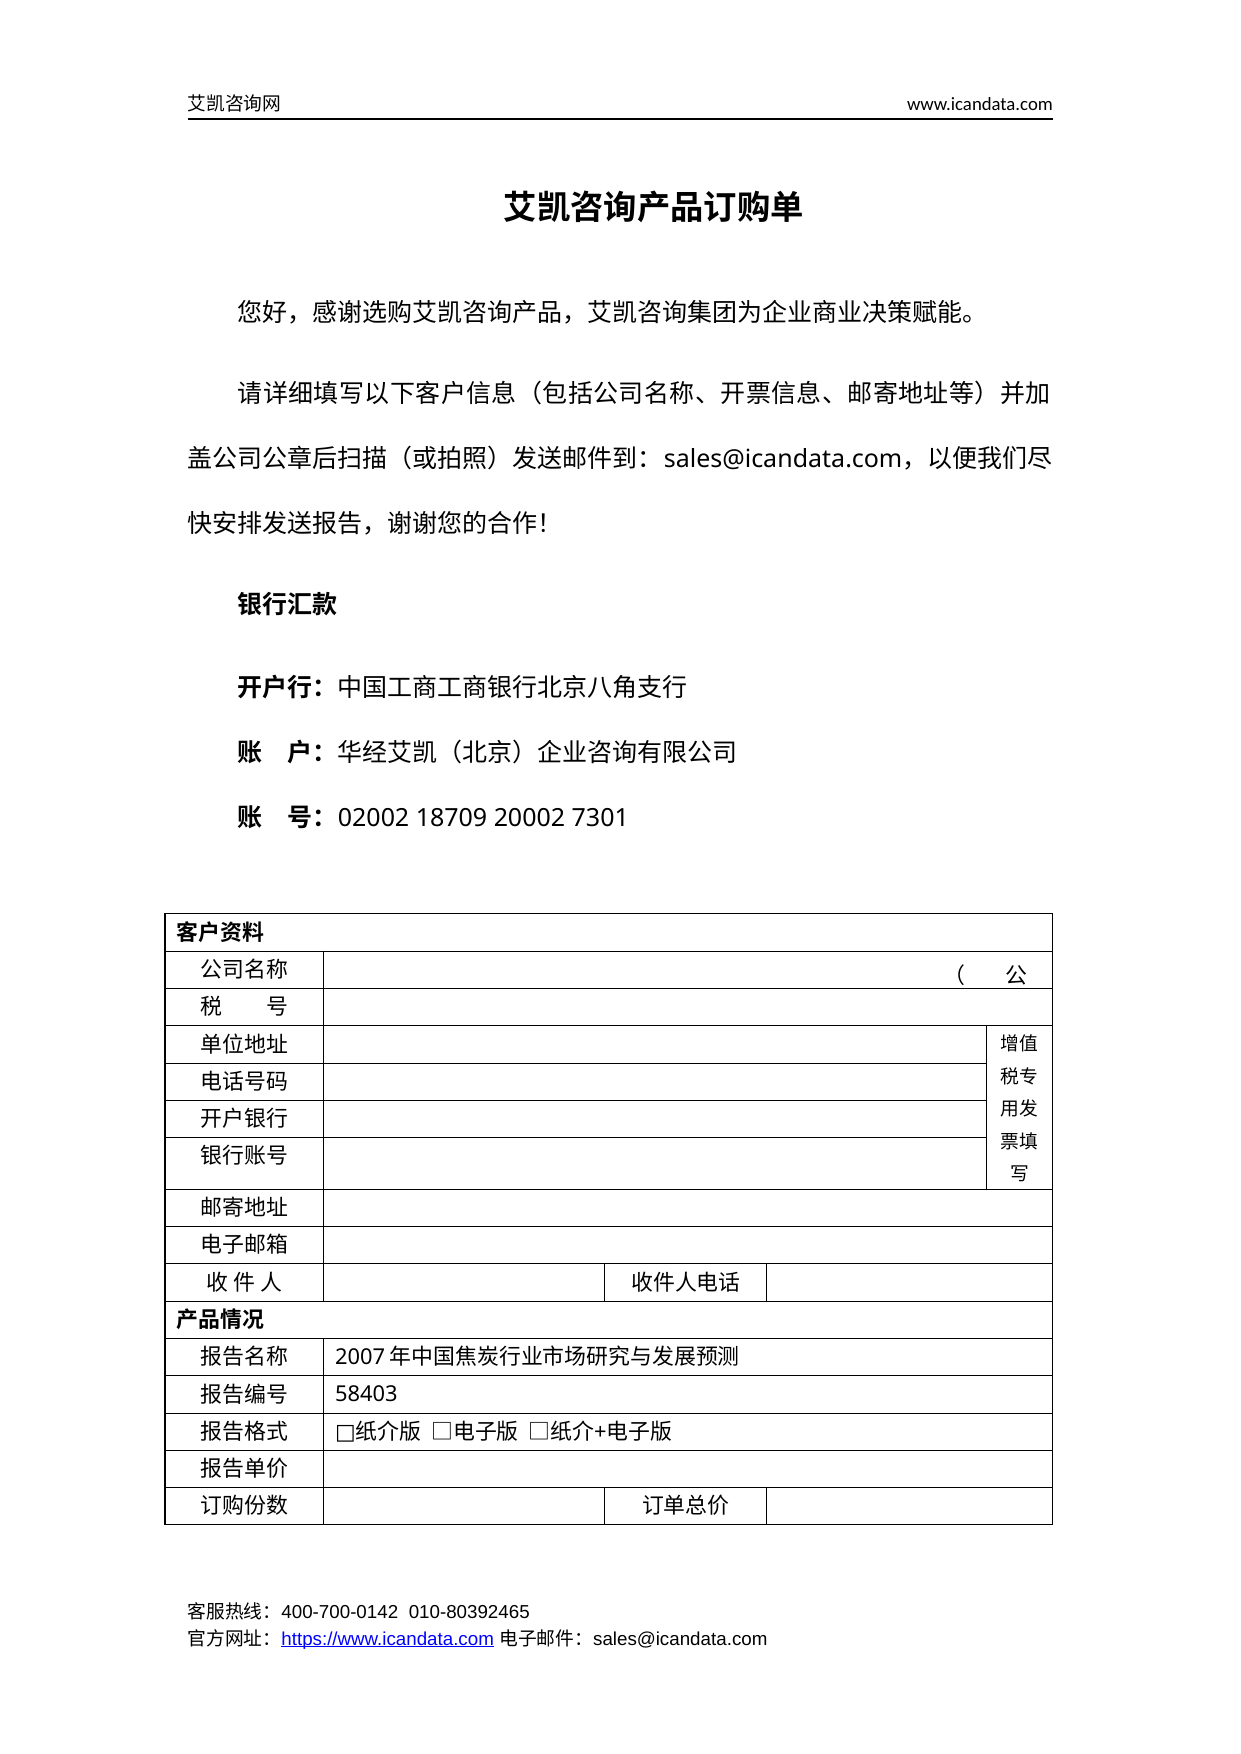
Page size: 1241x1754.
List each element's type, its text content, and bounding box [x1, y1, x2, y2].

text 艾凯咨询产品订购单 [187, 172, 1053, 237]
table_cell 开户银行 [166, 1101, 323, 1137]
table_cell 收 件 人 [166, 1264, 323, 1301]
table_cell [324, 1026, 986, 1062]
table_cell 订单总价 [605, 1488, 766, 1524]
table_cell 报告格式 [166, 1414, 323, 1450]
table_cell [324, 1488, 604, 1524]
table_cell [324, 1264, 604, 1301]
table_cell 报告单价 [166, 1451, 323, 1487]
text 银行汇款 [187, 570, 1053, 635]
table_cell 2007年中国焦炭行业市场研究与发展预测 [324, 1339, 1052, 1375]
table_cell [324, 1064, 986, 1100]
table_header 客户资料 [166, 914, 1052, 951]
table_cell 银行账号 [166, 1138, 323, 1189]
table_cell [324, 1451, 1052, 1487]
table_cell 电话号码 [166, 1064, 323, 1100]
table_cell [324, 1138, 986, 1189]
table_cell 产品情况 [166, 1302, 1052, 1338]
table_cell [767, 1264, 1052, 1301]
table_cell [324, 1190, 1052, 1226]
text 您好，感谢选购艾凯咨询产品，艾凯咨询集团为企业商业决策赋能。 [187, 278, 1053, 343]
table_cell [324, 952, 1052, 988]
text 开户行：中国工商工商银行北京八角支行 [187, 653, 1053, 718]
table_cell [324, 989, 1052, 1025]
table_cell 报告名称 [166, 1339, 323, 1375]
table_cell 增值税专用发票填写 [987, 1026, 1052, 1189]
text 请详细填写以下客户信息（包括公司名称、开票信息、邮寄地址等）并加盖公司公章后扫描（或拍照）发送邮件到：sales@icandata.com，以便我们尽快安排发送报告，谢谢您的合作！ [187, 359, 1053, 554]
text 账 户：华经艾凯（北京）企业咨询有限公司 [187, 718, 1053, 783]
table_cell [767, 1488, 1052, 1524]
table_cell 邮寄地址 [166, 1190, 323, 1226]
table_cell 单位地址 [166, 1026, 323, 1062]
table_cell 公司名称 [166, 952, 323, 988]
table_cell 报告编号 [166, 1376, 323, 1412]
table_cell [324, 1101, 986, 1137]
table_cell □纸介版 □电子版 □纸介+电子版 [324, 1414, 1052, 1450]
text 账 号：02002 18709 20002 7301 [187, 783, 1053, 848]
table_cell 收件人电话 [605, 1264, 766, 1301]
table_cell [324, 1227, 1052, 1263]
table_cell 58403 [324, 1376, 1052, 1412]
table_cell 电子邮箱 [166, 1227, 323, 1263]
table_cell 税 号 [166, 989, 323, 1025]
table_cell 订购份数 [166, 1488, 323, 1524]
